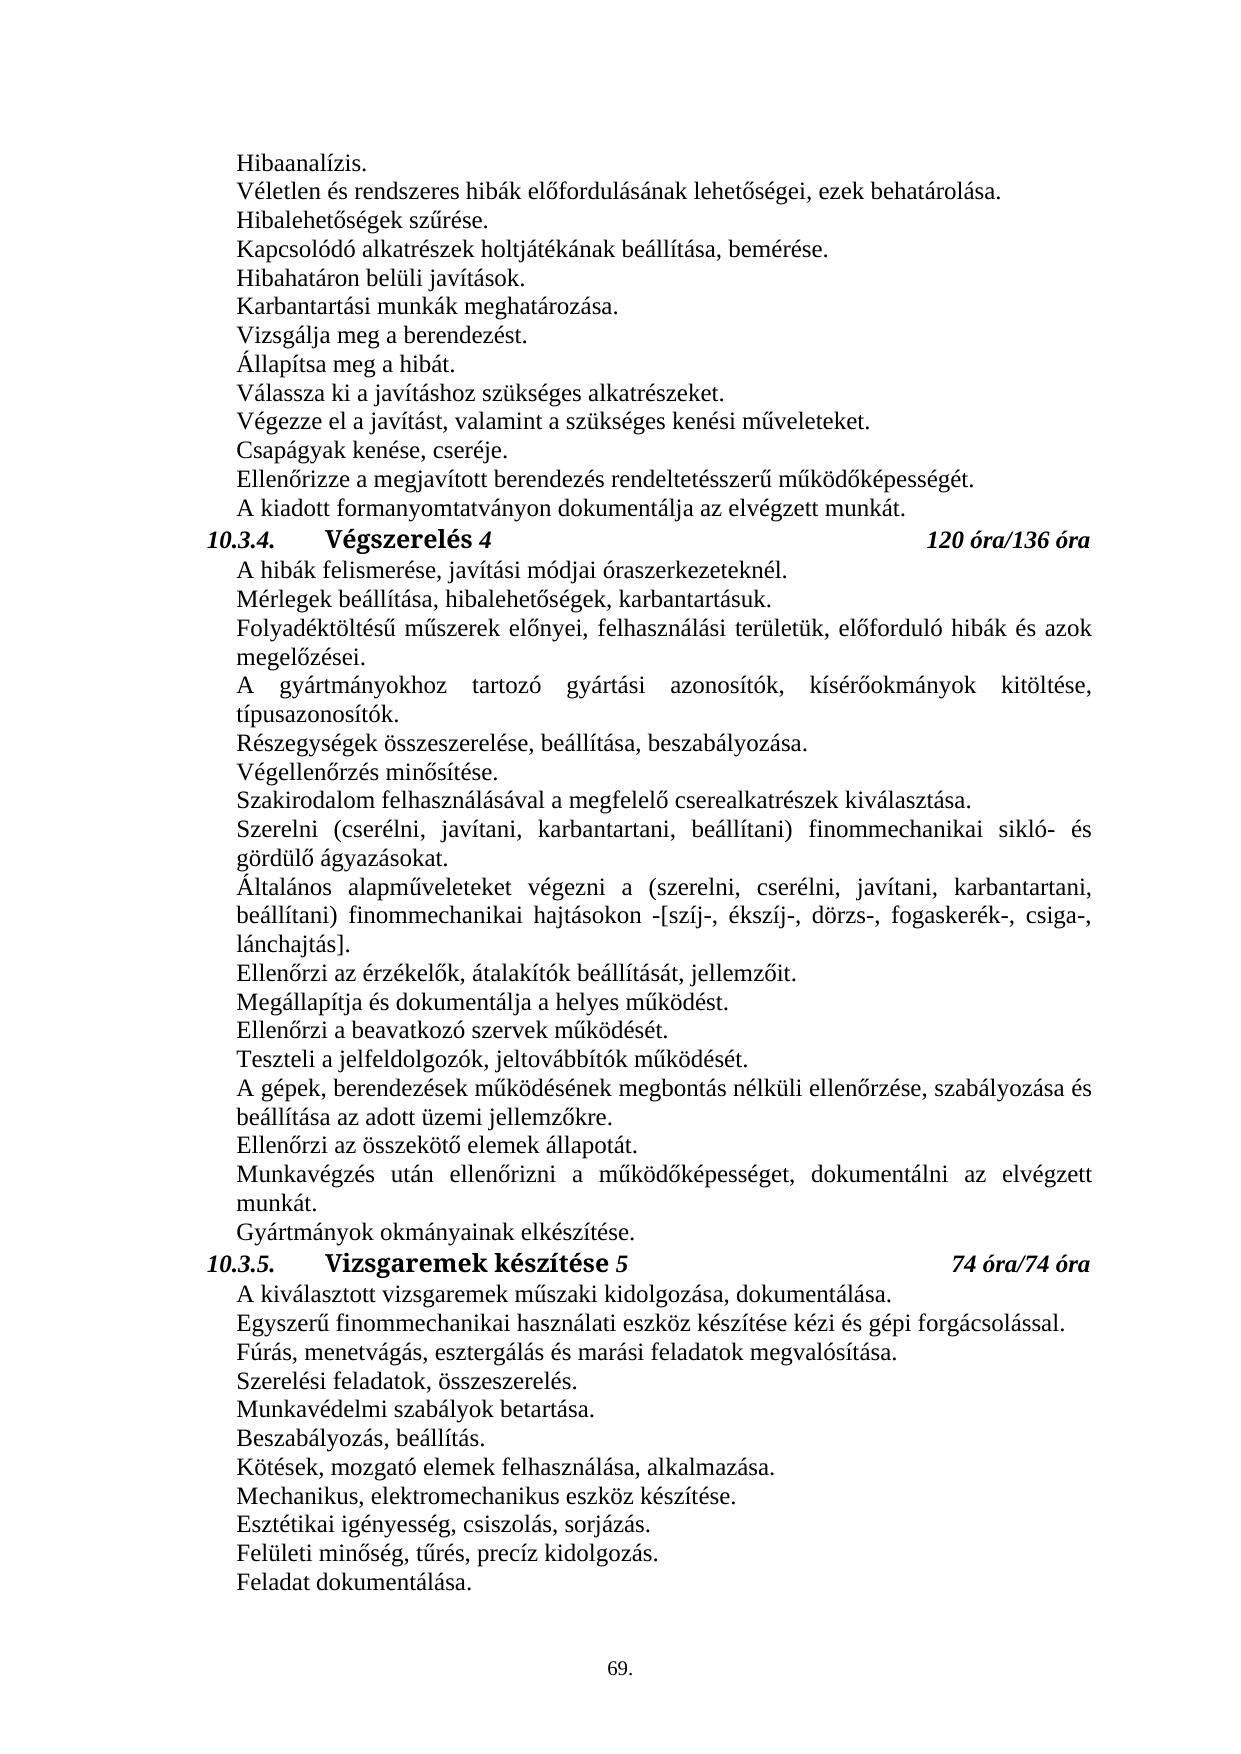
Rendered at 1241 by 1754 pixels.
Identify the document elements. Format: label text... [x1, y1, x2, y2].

text Hibahatáron belüli javítások. [236, 263, 1093, 291]
text Állapítsa meg a hibát. [236, 349, 1093, 378]
text Szerelni (cserélni, javítani, karbantartani, beállítani) finommechanikai sikló- és gördülő ágyazásokat. [236, 814, 1093, 872]
text Ellenőrizze a megjavított berendezés rendeltetésszerű működőképességét. [236, 464, 1093, 493]
text Csapágyak kenése, cseréje. [236, 435, 1093, 464]
text Válassza ki a javításhoz szükséges alkatrészeket. [236, 378, 1093, 406]
text A gyártmányokhoz tartozó gyártási azonosítók, kísérőokmányok kitöltése, típusazonosítók. [236, 670, 1093, 728]
text Hibalehetőségek szűrése. [236, 205, 1093, 234]
text A hibák felismerése, javítási módjai óraszerkezeteknél. [236, 555, 1093, 584]
text Felületi minőség, tűrés, precíz kidolgozás. [236, 1538, 1093, 1567]
text Teszteli a jelfeldolgozók, jeltovábbítók működését. [236, 1044, 1093, 1073]
text Kapcsolódó alkatrészek holtjátékának beállítása, bemérése. [236, 234, 1093, 263]
text Feladat dokumentálása. [236, 1567, 1093, 1596]
list Végszerelés 4 120 óra/136 óra [207, 521, 1093, 555]
list Vizsgaremek készítése 5 74 óra/74 óra [207, 1245, 1093, 1279]
text Kötések, mozgató elemek felhasználása, alkalmazása. [236, 1452, 1093, 1481]
text Folyadéktöltésű műszerek előnyei, felhasználási területük, előforduló hibák és azok megelőzései. [236, 613, 1093, 670]
text A kiválasztott vizsgaremek műszaki kidolgozása, dokumentálása. [236, 1279, 1093, 1308]
text Ellenőrzi az érzékelők, átalakítók beállítását, jellemzőit. [236, 958, 1093, 987]
text Ellenőrzi az összekötő elemek állapotát. [236, 1130, 1093, 1159]
text Munkavégzés után ellenőrizni a működőképességet, dokumentálni az elvégzett munkát. [236, 1159, 1093, 1217]
text Egyszerű finommechanikai használati eszköz készítése kézi és gépi forgácsolással. [236, 1308, 1093, 1337]
text Vizsgálja meg a berendezést. [236, 320, 1093, 349]
text Mérlegek beállítása, hibalehetőségek, karbantartásuk. [236, 584, 1093, 613]
text Végezze el a javítást, valamint a szükséges kenési műveleteket. [236, 406, 1093, 435]
text Részegységek összeszerelése, beállítása, beszabályozása. [236, 728, 1093, 757]
text Megállapítja és dokumentálja a helyes működést. [236, 987, 1093, 1015]
text Szerelési feladatok, összeszerelés. [236, 1366, 1093, 1394]
text Végellenőrzés minősítése. [236, 757, 1093, 785]
text A gépek, berendezések működésének megbontás nélküli ellenőrzése, szabályozása és beállítása az adott üzemi jellemzőkre. [236, 1073, 1093, 1130]
text Munkavédelmi szabályok betartása. [236, 1394, 1093, 1423]
text Ellenőrzi a beavatkozó szervek működését. [236, 1015, 1093, 1044]
text Véletlen és rendszeres hibák előfordulásának lehetőségei, ezek behatárolása. [236, 176, 1093, 205]
text Szakirodalom felhasználásával a megfelelő cserealkatrészek kiválasztása. [236, 785, 1093, 814]
text Hibaanalízis. [236, 148, 1093, 176]
text Esztétikai igényesség, csiszolás, sorjázás. [236, 1509, 1093, 1538]
text Általános alapműveleteket végezni a (szerelni, cserélni, javítani, karbantartani, beállítani) finommechanikai hajtásokon -[szíj-, ékszíj-, dörzs-, fogaskerék-, csiga-, lánchajtás]. [236, 872, 1093, 958]
text Karbantartási munkák meghatározása. [236, 291, 1093, 320]
text Gyártmányok okmányainak elkészítése. [236, 1217, 1093, 1245]
text Fúrás, menetvágás, esztergálás és marási feladatok megvalósítása. [236, 1337, 1093, 1366]
text Mechanikus, elektromechanikus eszköz készítése. [236, 1481, 1093, 1509]
text A kiadott formanyomtatványon dokumentálja az elvégzett munkát. [236, 493, 1093, 521]
text Beszabályozás, beállítás. [236, 1423, 1093, 1452]
